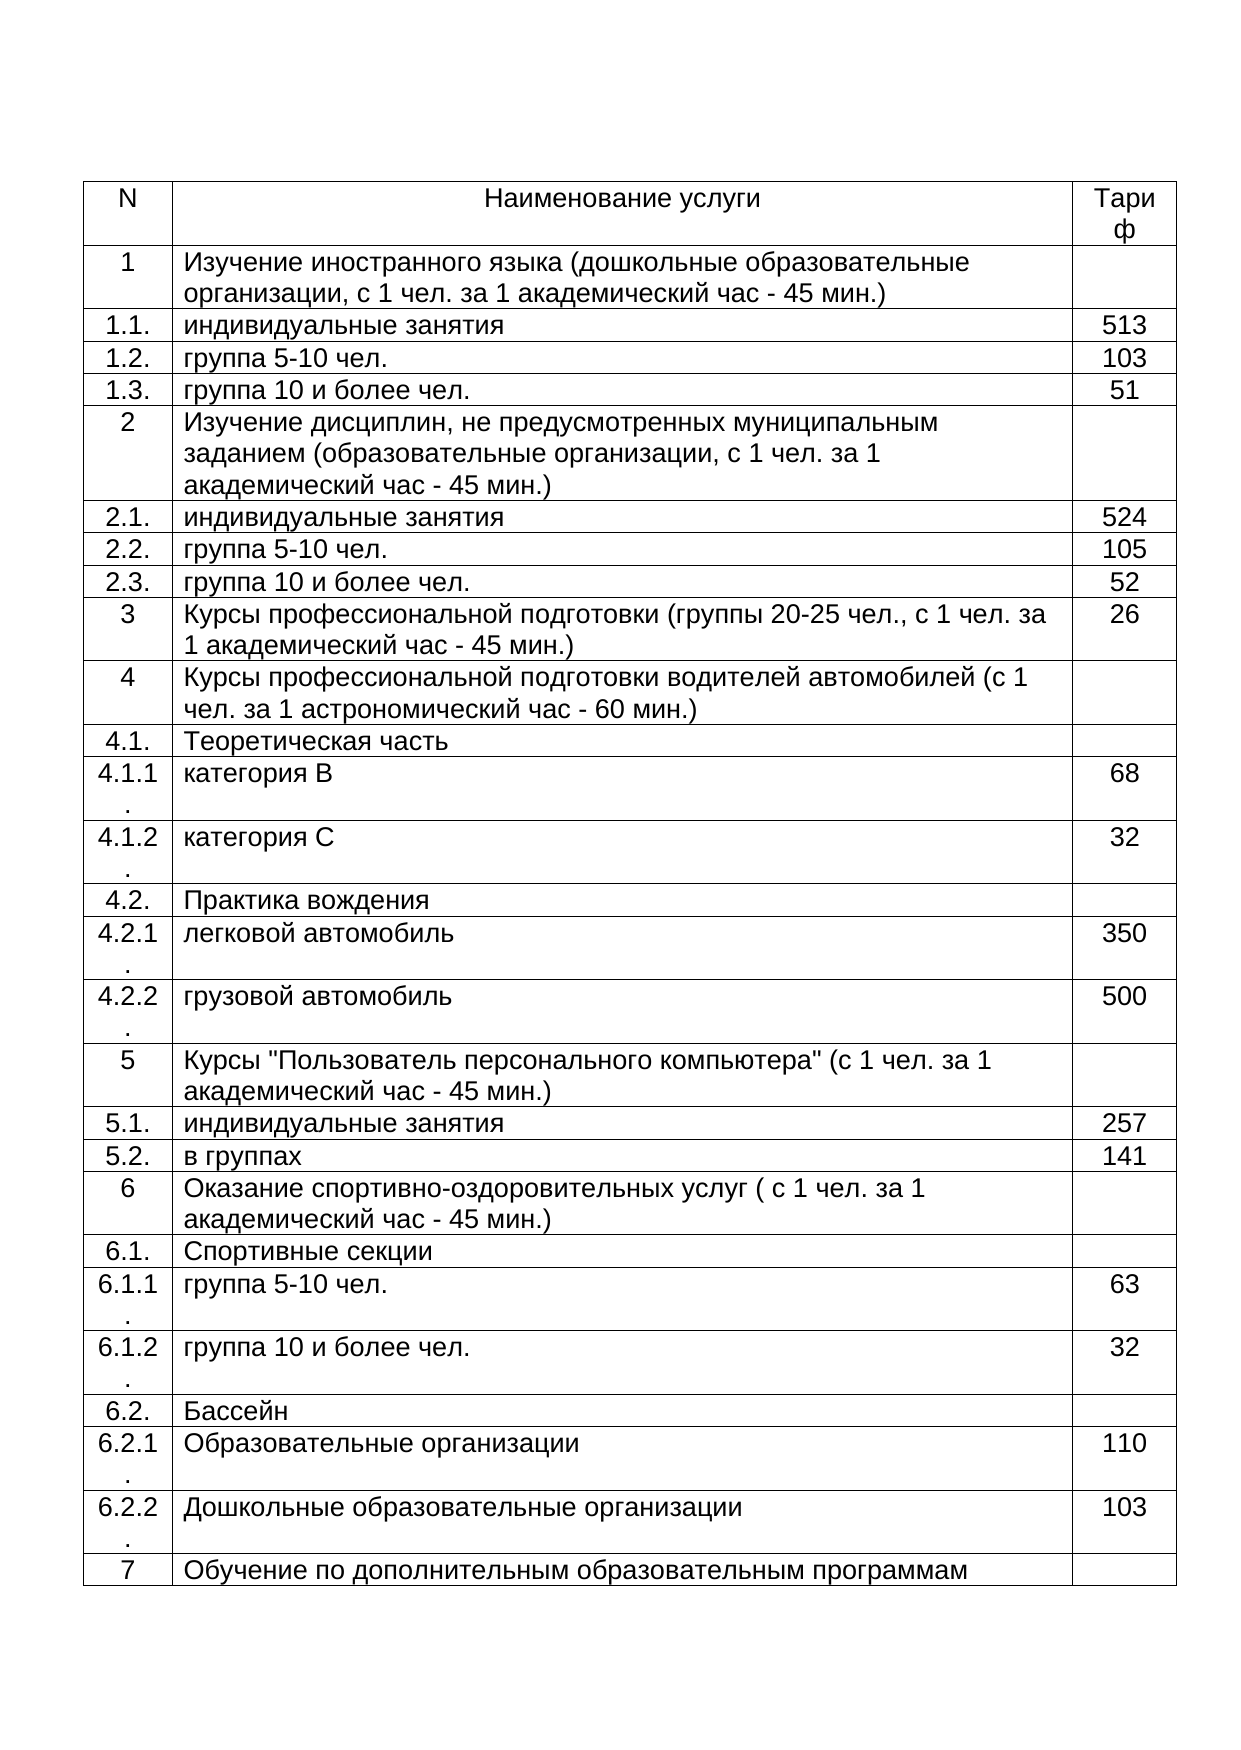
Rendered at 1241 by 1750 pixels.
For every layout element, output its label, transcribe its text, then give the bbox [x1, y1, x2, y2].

table_cell Изучение дисциплин, не предусмотренных муниципальным заданием (образовательные организации, с 1 чел. за 1 академический час - 45 мин.) [173, 406, 1072, 500]
table_cell группа 5-10 чел. [173, 342, 1072, 373]
table_cell 6.2. [84, 1395, 172, 1426]
table_cell категория С [173, 821, 1072, 883]
table_cell 68 [1073, 757, 1176, 820]
table_cell 5.2. [84, 1140, 172, 1171]
table_cell 2 [84, 406, 172, 500]
table_cell 63 [1073, 1268, 1176, 1330]
table_cell 32 [1073, 821, 1176, 883]
table_cell 2.2. [84, 533, 172, 564]
table_cell Курсы профессиональной подготовки водителей автомобилей (с 1 чел. за 1 астрономический час - 60 мин.) [173, 661, 1072, 724]
table_cell Дошкольные образовательные организации [173, 1491, 1072, 1553]
table_cell [1073, 1172, 1176, 1234]
table_cell 350 [1073, 917, 1176, 979]
table_cell индивидуальные занятия [173, 1107, 1072, 1138]
table_cell грузовой автомобиль [173, 980, 1072, 1043]
table_cell 4 [84, 661, 172, 724]
table_cell 7 [84, 1554, 172, 1585]
table_cell 2.1. [84, 501, 172, 532]
table_cell 3 [84, 598, 172, 660]
table_cell Практика вождения [173, 884, 1072, 916]
table_cell группа 10 и более чел. [173, 566, 1072, 597]
table_cell категория В [173, 757, 1072, 820]
table_header Наименование услуги [173, 182, 1072, 245]
table_cell 6.2.2. [84, 1491, 172, 1553]
table_cell 6.1.2. [84, 1331, 172, 1394]
table_cell 257 [1073, 1107, 1176, 1138]
table_cell 2.3. [84, 566, 172, 597]
table_cell Бассейн [173, 1395, 1072, 1426]
table_cell [1073, 246, 1176, 308]
table_cell 110 [1073, 1427, 1176, 1489]
table_cell 1.3. [84, 374, 172, 405]
table_cell [1073, 725, 1176, 756]
table_cell 4.2.1. [84, 917, 172, 979]
table_cell Курсы "Пользователь персонального компьютера" (с 1 чел. за 1 академический час - 45 мин.) [173, 1044, 1072, 1106]
table_cell 500 [1073, 980, 1176, 1043]
table_cell группа 5-10 чел. [173, 533, 1072, 564]
table_cell индивидуальные занятия [173, 501, 1072, 532]
table_cell 103 [1073, 1491, 1176, 1553]
table_cell группа 5-10 чел. [173, 1268, 1072, 1330]
table_cell 105 [1073, 533, 1176, 564]
table_cell Оказание спортивно-оздоровительных услуг ( с 1 чел. за 1 академический час - 45 мин.) [173, 1172, 1072, 1234]
table_cell легковой автомобиль [173, 917, 1072, 979]
table_cell Теоретическая часть [173, 725, 1072, 756]
table_header Тариф [1073, 182, 1176, 245]
table_cell 6.2.1. [84, 1427, 172, 1489]
table_cell [1073, 1044, 1176, 1106]
table_cell 1.2. [84, 342, 172, 373]
table_cell 4.2.2. [84, 980, 172, 1043]
table_cell 103 [1073, 342, 1176, 373]
table_cell [1073, 1235, 1176, 1267]
table_cell 6 [84, 1172, 172, 1234]
table_cell [1073, 884, 1176, 916]
table_cell 4.2. [84, 884, 172, 916]
table_cell 513 [1073, 309, 1176, 341]
table_cell 4.1.1. [84, 757, 172, 820]
table_cell 51 [1073, 374, 1176, 405]
table_cell 26 [1073, 598, 1176, 660]
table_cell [173, 1554, 1072, 1585]
table_cell 1 [84, 246, 172, 308]
table_cell 52 [1073, 566, 1176, 597]
table_cell 4.1. [84, 725, 172, 756]
table_cell группа 10 и более чел. [173, 1331, 1072, 1394]
table_cell 141 [1073, 1140, 1176, 1171]
table_cell группа 10 и более чел. [173, 374, 1072, 405]
table_cell 4.1.2. [84, 821, 172, 883]
table_header N [84, 182, 172, 245]
table_cell Спортивные секции [173, 1235, 1072, 1267]
table_cell Курсы профессиональной подготовки (группы 20-25 чел., с 1 чел. за 1 академический час - 45 мин.) [173, 598, 1072, 660]
table_cell 32 [1073, 1331, 1176, 1394]
table_cell 524 [1073, 501, 1176, 532]
table_cell [1073, 661, 1176, 724]
table_cell [1073, 406, 1176, 500]
table_cell [1073, 1395, 1176, 1426]
table_cell 6.1.1. [84, 1268, 172, 1330]
table_cell индивидуальные занятия [173, 309, 1072, 341]
table_cell 6.1. [84, 1235, 172, 1267]
table_cell Изучение иностранного языка (дошкольные образовательные организации, с 1 чел. за 1 академический час - 45 мин.) [173, 246, 1072, 308]
table_cell 5.1. [84, 1107, 172, 1138]
table_cell в группах [173, 1140, 1072, 1171]
table_cell 1.1. [84, 309, 172, 341]
table_cell [1073, 1554, 1176, 1585]
table_cell Образовательные организации [173, 1427, 1072, 1489]
table_cell 5 [84, 1044, 172, 1106]
